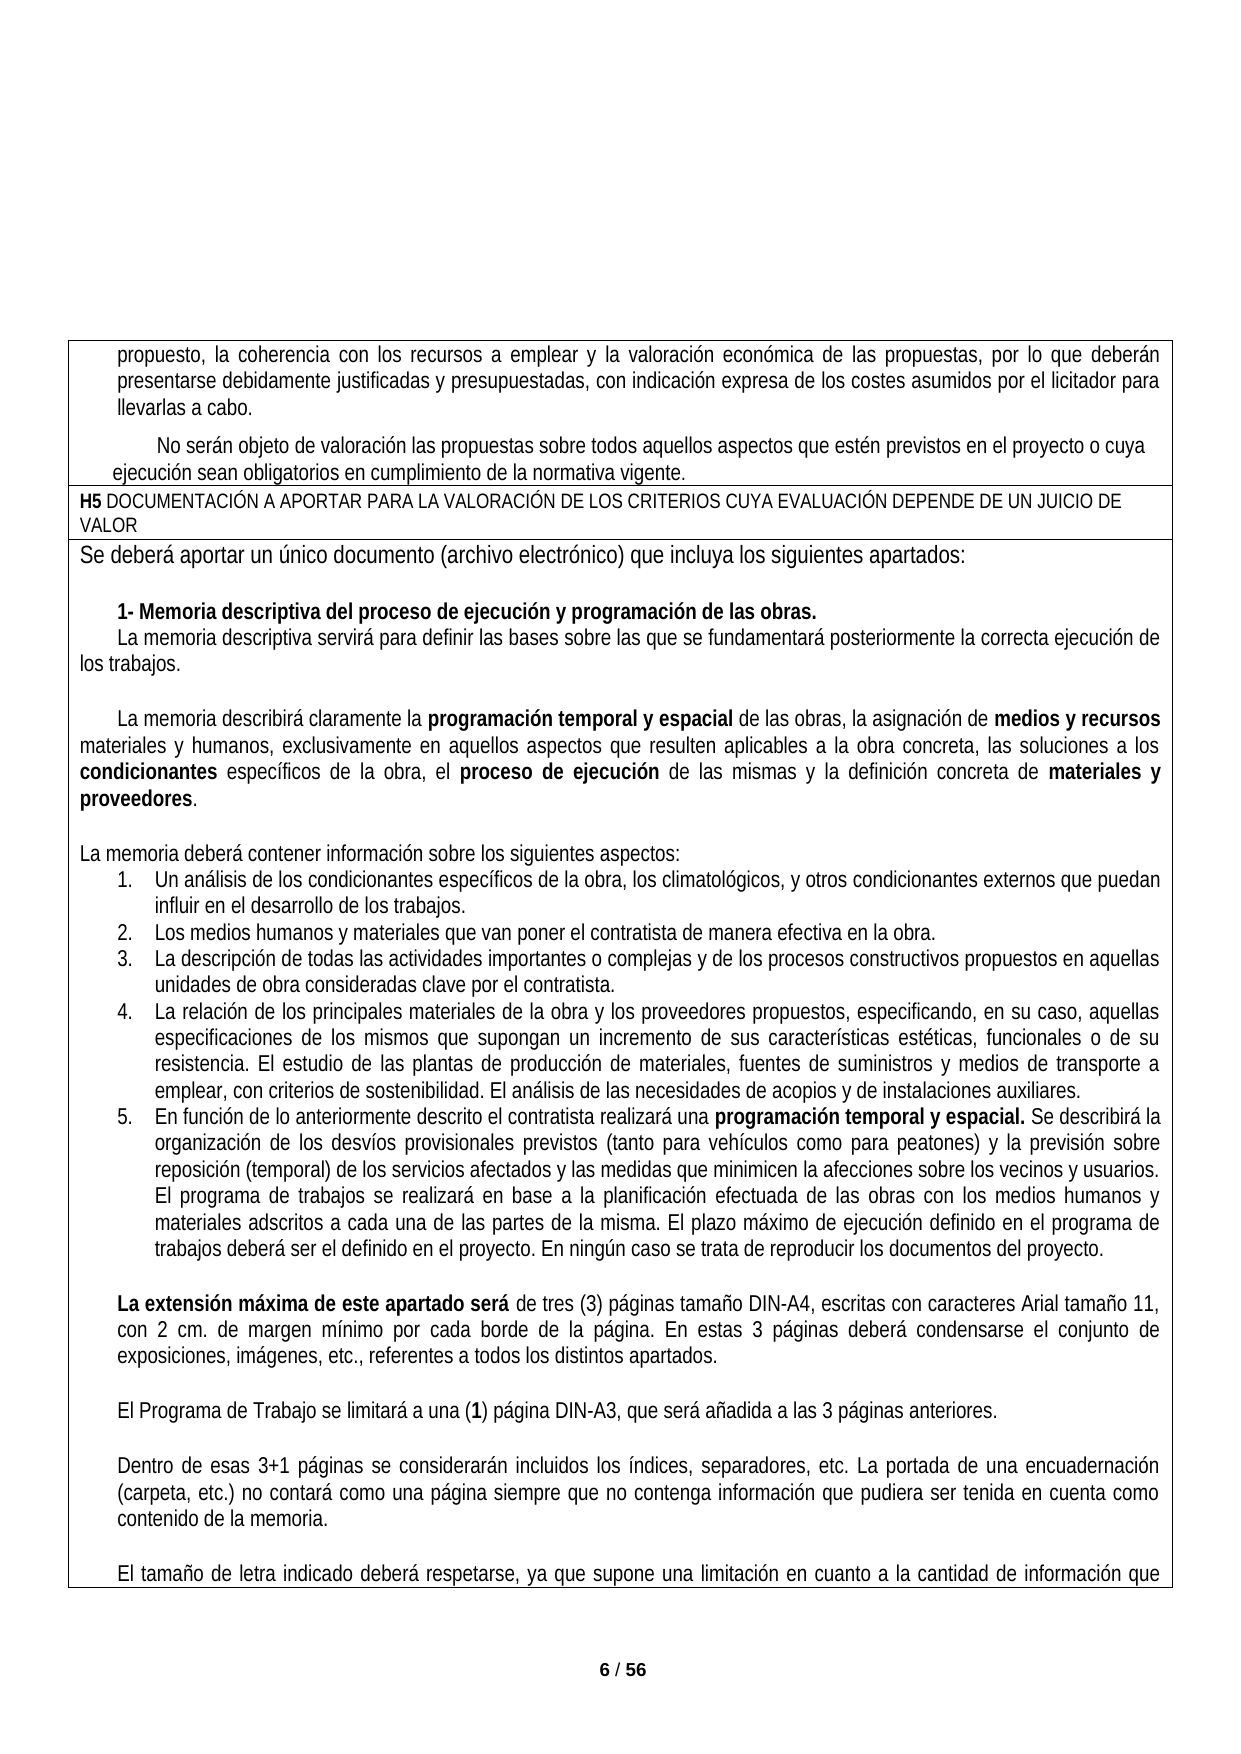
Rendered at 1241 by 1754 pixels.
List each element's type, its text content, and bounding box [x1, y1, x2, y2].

table_cell H5 DOCUMENTACIÓN A APORTAR PARA LA VALORACIÓN DE LOS CRITERIOS CUYA EVALUACIÓN DEPENDE DE UN JUICIO DE VALOR [69, 486, 1172, 539]
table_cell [69, 540, 1172, 1587]
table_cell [69, 341, 1172, 485]
